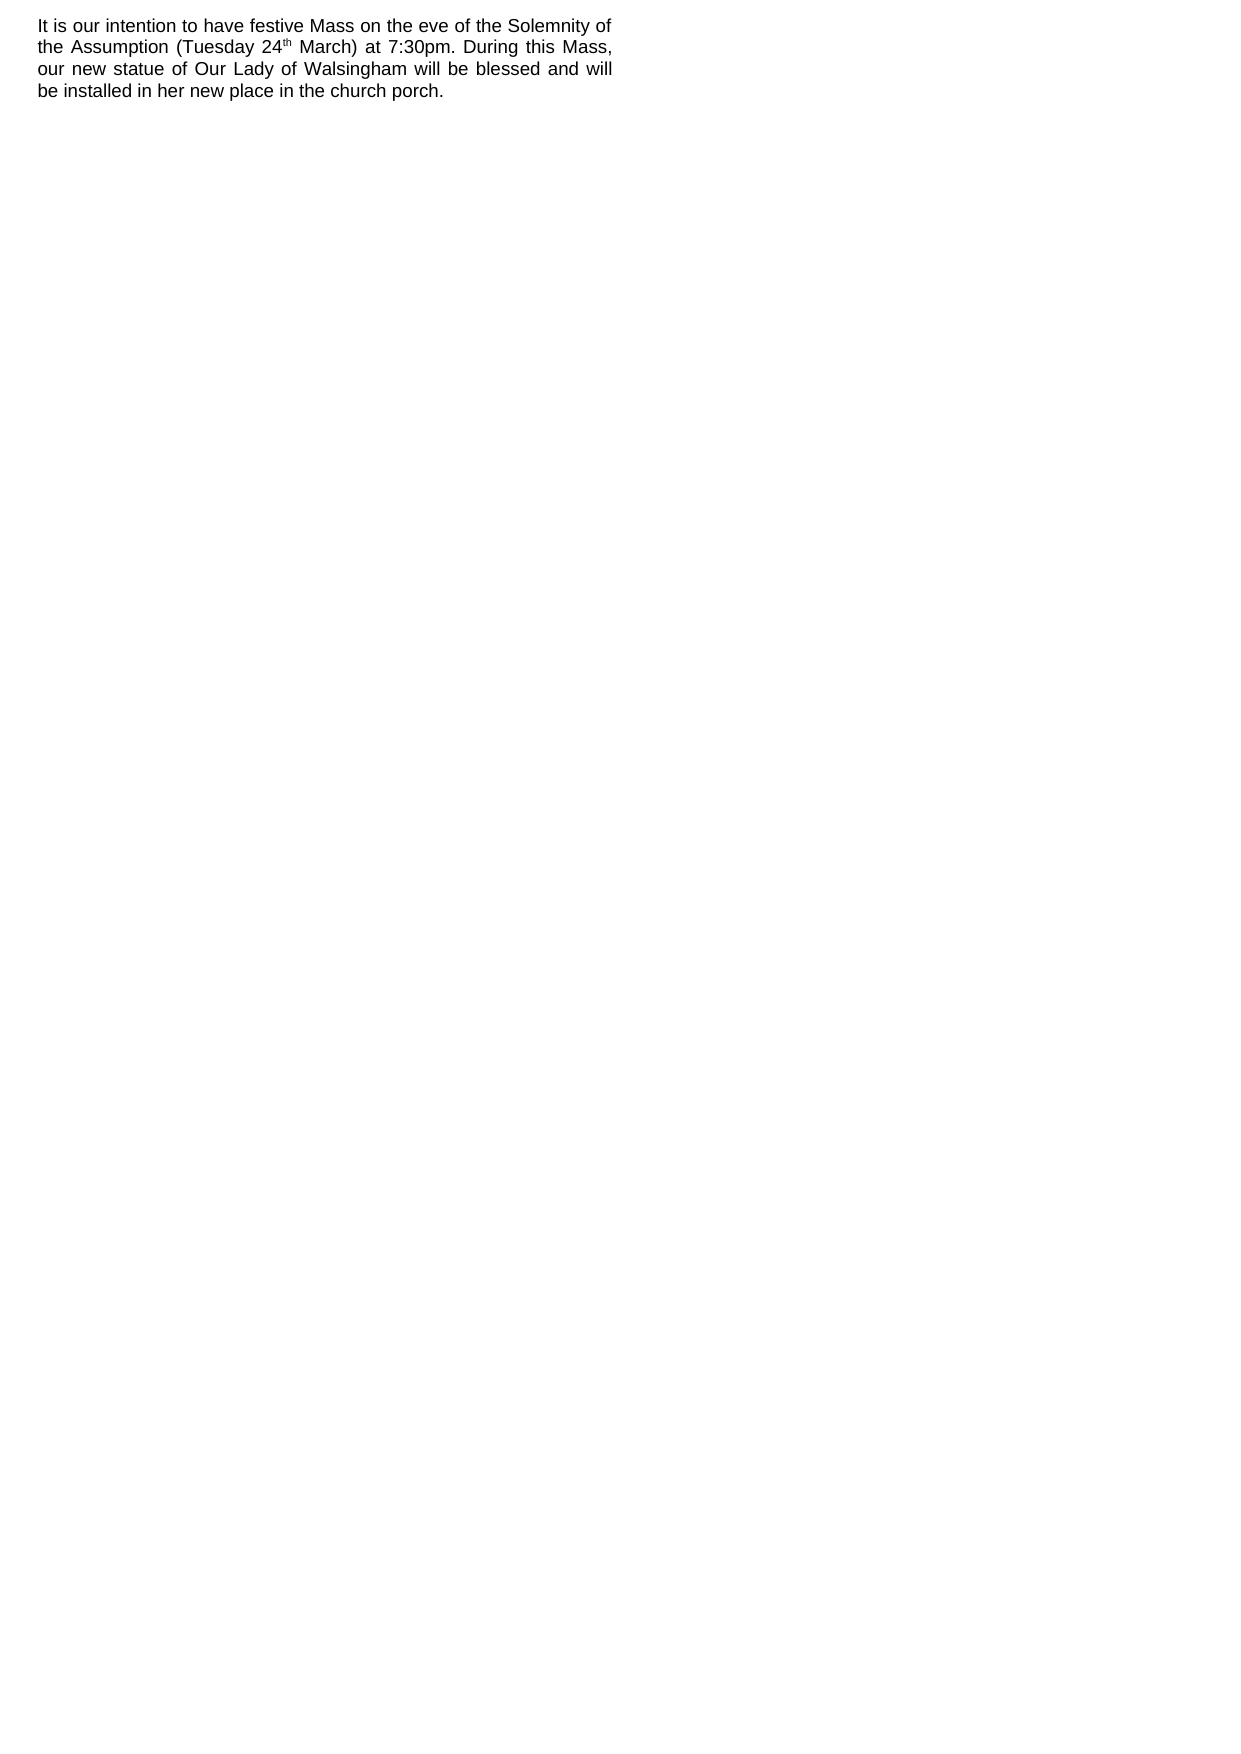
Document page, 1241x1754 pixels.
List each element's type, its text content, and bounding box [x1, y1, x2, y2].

text It is our intention to have festive Mass on the eve of the Solemnity of the Assumption (Tuesday 24th March) at 7:30pm. During this Mass, our new statue of Our Lady of Walsingham will be blessed and will be installed in her new place in the church porch. [37, 15, 613, 101]
